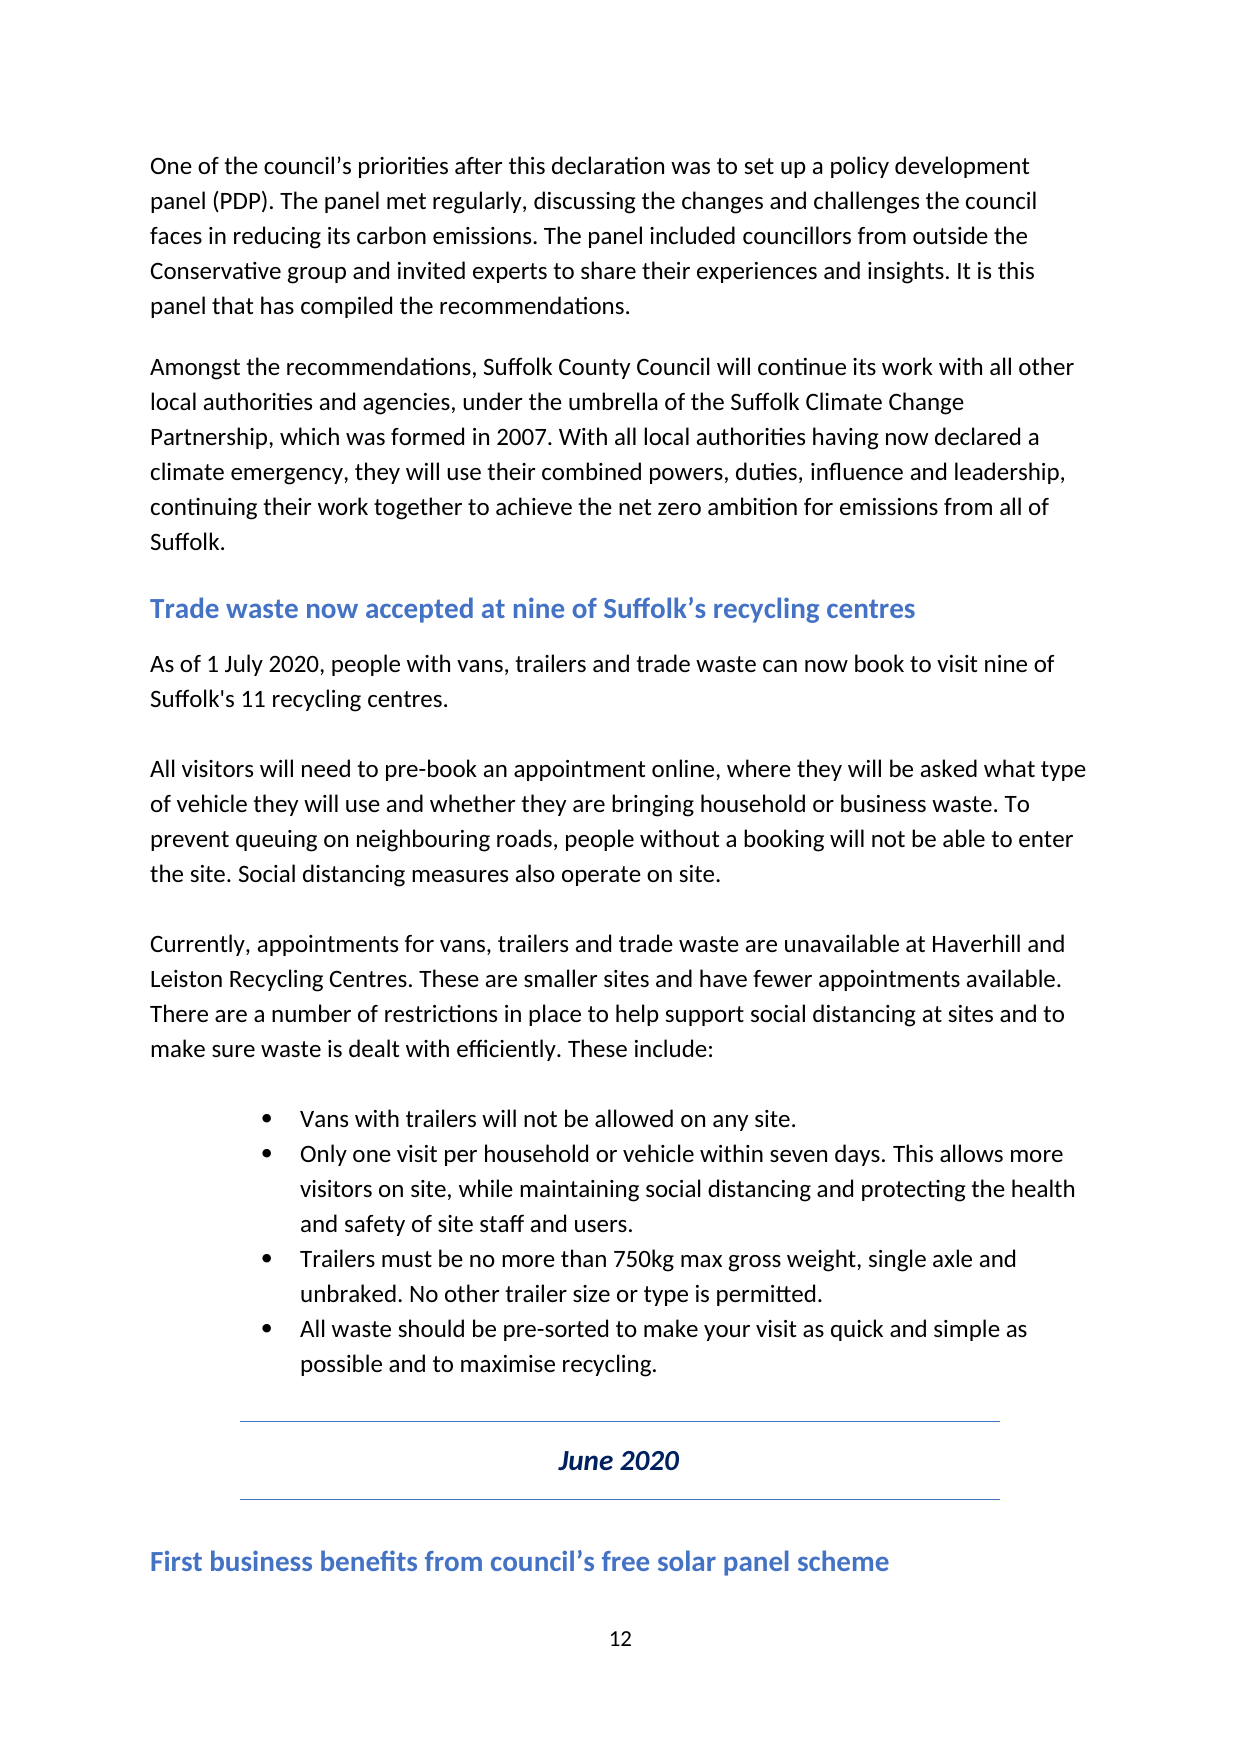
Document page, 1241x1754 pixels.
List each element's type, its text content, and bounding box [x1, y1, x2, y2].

text Currently, appointments for vans, trailers and trade waste are unavailable at Haverhill and Leiston Recycling Centres. These are smaller sites and have fewer appointments available. [150, 928, 1090, 994]
list Only one visit per household or vehicle within seven days. This allows more visitors on site, while maintaining social distancing and protecting the health and safety of site staff and users. [262, 1138, 1090, 1239]
list Vans with trailers will not be allowed on any site. [262, 1103, 1090, 1134]
text One of the council’s priorities after this declaration was to set up a policy development panel (PDP). The panel met regularly, discussing the changes and challenges the council faces in reducing its carbon emissions. The panel included councillors from outside the Conservative group and invited experts to share their experiences and insights. It is this panel that has compiled the recommendations. [150, 150, 1090, 321]
text Trade waste now accepted at nine of Suffolk’s recycling centres [150, 591, 1090, 626]
text As of 1 July 2020, people with vans, trailers and trade waste can now book to visit nine of Suffolk's 11 recycling centres. [150, 648, 1090, 714]
text June 2020 [240, 1422, 1000, 1499]
list Trailers must be no more than 750kg max gross weight, single axle and unbraked. No other trailer size or type is permitted. [262, 1243, 1090, 1309]
text There are a number of restrictions in place to help support social distancing at sites and to make sure waste is dealt with efficiently. These include: [150, 998, 1090, 1064]
text Amongst the recommendations, Suffolk County Council will continue its work with all other local authorities and agencies, under the umbrella of the Suffolk Climate Change Partnership, which was formed in 2007. With all local authorities having now declared a climate emergency, they will use their combined powers, duties, influence and leadership, continuing their work together to achieve the net zero ambition for emissions from all of Suffolk. [150, 351, 1090, 557]
list All waste should be pre-sorted to make your visit as quick and simple as possible and to maximise recycling. [262, 1313, 1090, 1379]
text First business benefits from council’s free solar panel scheme [150, 1543, 1090, 1578]
text All visitors will need to pre-book an appointment online, where they will be asked what type of vehicle they will use and whether they are bringing household or business waste. To prevent queuing on neighbouring roads, people without a booking will not be able to enter the site. Social distancing measures also operate on site. [150, 753, 1090, 889]
